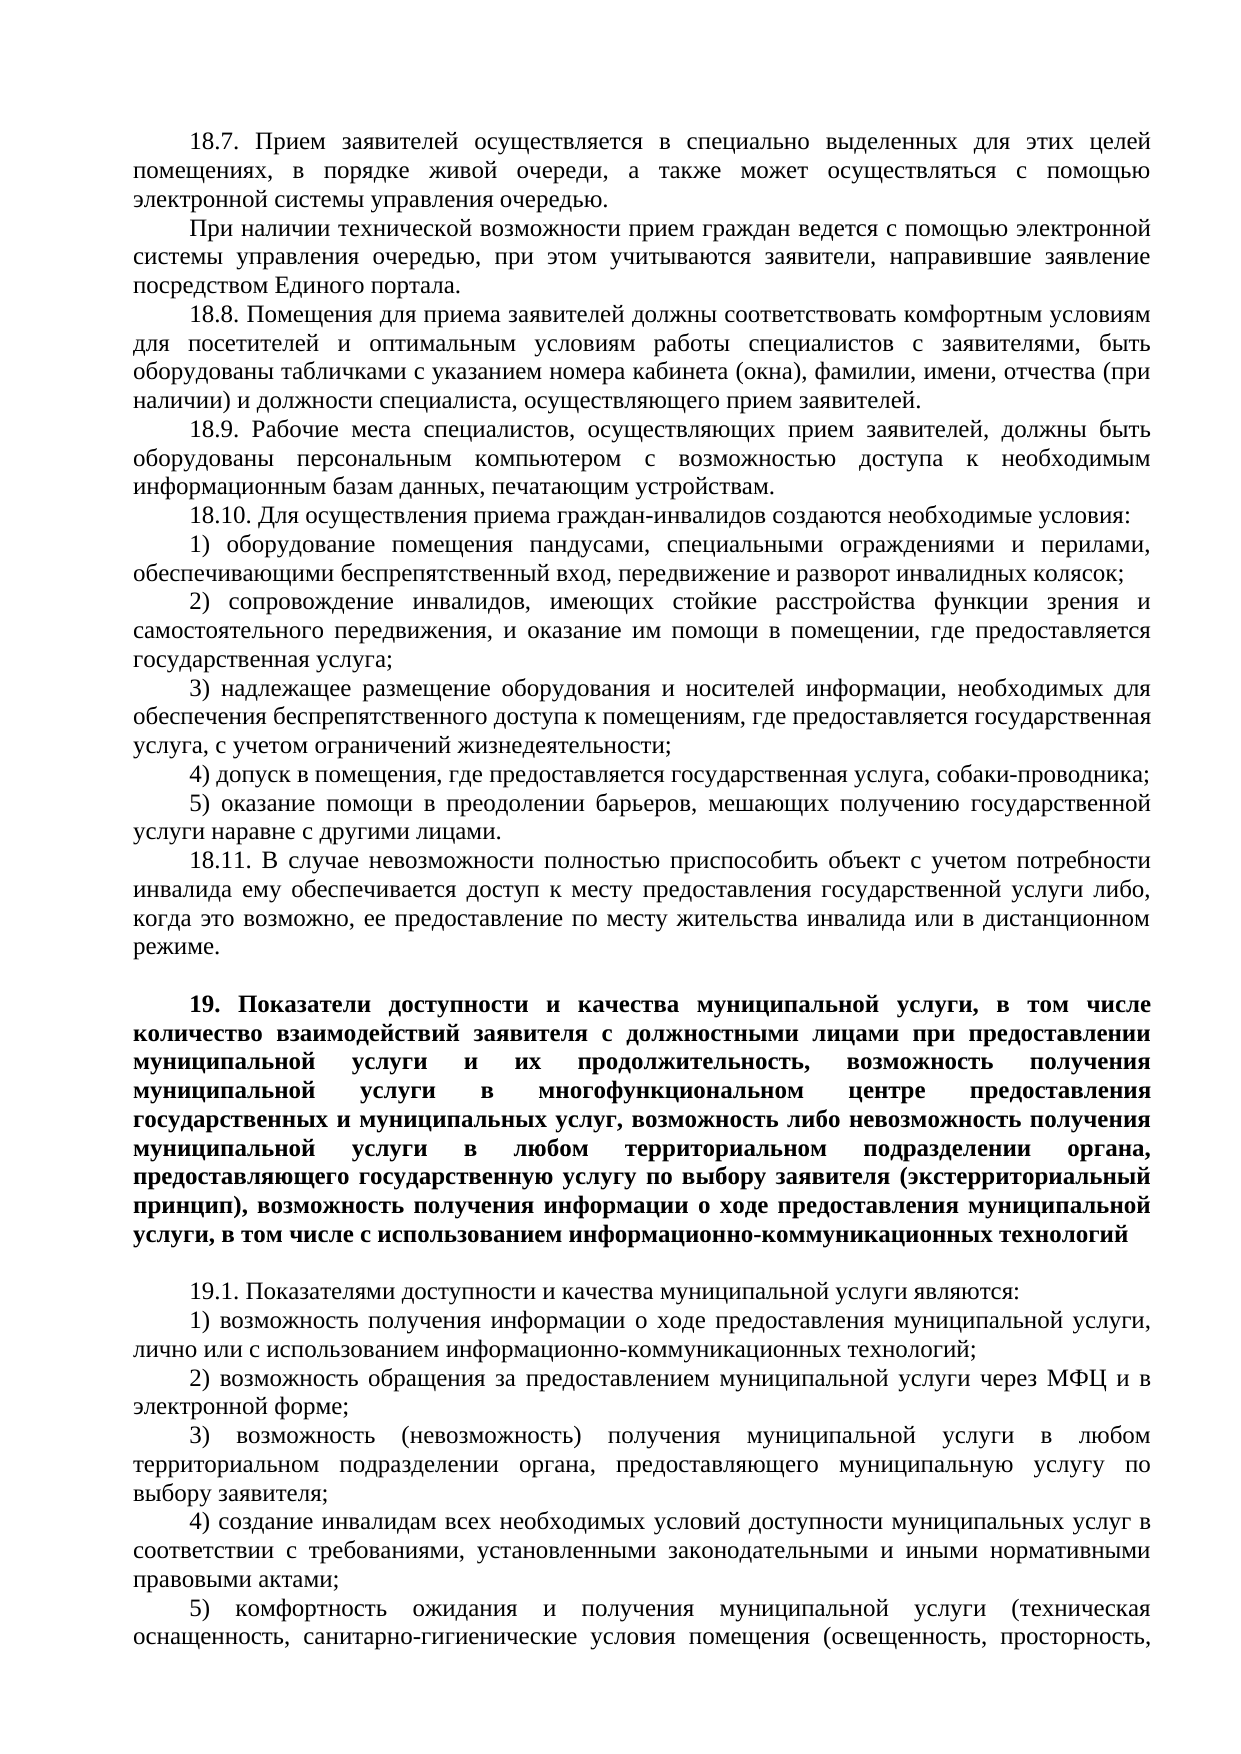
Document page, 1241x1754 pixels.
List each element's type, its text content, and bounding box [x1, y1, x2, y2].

text 3) возможность (невозможность) получения муниципальной услуги в любом территориальном подразделении органа, предоставляющего муниципальную услугу по выбору заявителя; [133, 1420, 1152, 1506]
text 4) допуск в помещения, где предоставляется государственная услуга, собаки-проводника; [133, 759, 1152, 788]
text 18.9. Рабочие места специалистов, осуществляющих прием заявителей, должны быть оборудованы персональным компьютером с возможностью доступа к необходимым информационным базам данных, печатающим устройствам. [133, 414, 1152, 500]
text 19. Показатели доступности и качества муниципальной услуги, в том числе количество взаимодействий заявителя с должностными лицами при предоставлении муниципальной услуги и их продолжительность, возможность получения муниципальной услуги в многофункциональном центре предоставления государственных и муниципальных услуг, возможность либо невозможность получения муниципальной услуги в любом территориальном подразделении органа, предоставляющего государственную услугу по выбору заявителя (экстерриториальный принцип), возможность получения информации о ходе предоставления муниципальной услуги, в том числе с использованием информационно-коммуникационных технологий [133, 989, 1152, 1248]
text 2) возможность обращения за предоставлением муниципальной услуги через МФЦ и в электронной форме; [133, 1363, 1152, 1420]
text 3) надлежащее размещение оборудования и носителей информации, необходимых для обеспечения беспрепятственного доступа к помещениям, где предоставляется государственная услуга, с учетом ограничений жизнедеятельности; [133, 673, 1152, 759]
text 18.7. Прием заявителей осуществляется в специально выделенных для этих целей помещениях, в порядке живой очереди, а также может осуществляться с помощью электронной системы управления очередью. [133, 126, 1152, 213]
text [133, 1593, 1152, 1650]
text 5) оказание помощи в преодолении барьеров, мешающих получению государственной услуги наравне с другими лицами. [133, 788, 1152, 845]
text 1) оборудование помещения пандусами, специальными ограждениями и перилами, обеспечивающими беспрепятственный вход, передвижение и разворот инвалидных колясок; [133, 529, 1152, 586]
text 1) возможность получения информации о ходе предоставления муниципальной услуги, лично или с использованием информационно-коммуникационных технологий; [133, 1305, 1152, 1363]
text 18.11. В случае невозможности полностью приспособить объект с учетом потребности инвалида ему обеспечивается доступ к месту предоставления государственной услуги либо, когда это возможно, ее предоставление по месту жительства инвалида или в дистанционном режиме. [133, 845, 1152, 960]
text 18.10. Для осуществления приема граждан-инвалидов создаются необходимые условия: [133, 500, 1152, 529]
text 18.8. Помещения для приема заявителей должны соответствовать комфортным условиям для посетителей и оптимальным условиям работы специалистов с заявителями, быть оборудованы табличками с указанием номера кабинета (окна), фамилии, имени, отчества (при наличии) и должности специалиста, осуществляющего прием заявителей. [133, 299, 1152, 414]
text 19.1. Показателями доступности и качества муниципальной услуги являются: [133, 1276, 1152, 1305]
text 4) создание инвалидам всех необходимых условий доступности муниципальных услуг в соответствии с требованиями, установленными законодательными и иными нормативными правовыми актами; [133, 1506, 1152, 1593]
text При наличии технической возможности прием граждан ведется с помощью электронной системы управления очередью, при этом учитываются заявители, направившие заявление посредством Единого портала. [133, 213, 1152, 299]
text 2) сопровождение инвалидов, имеющих стойкие расстройства функции зрения и самостоятельного передвижения, и оказание им помощи в помещении, где предоставляется государственная услуга; [133, 586, 1152, 673]
